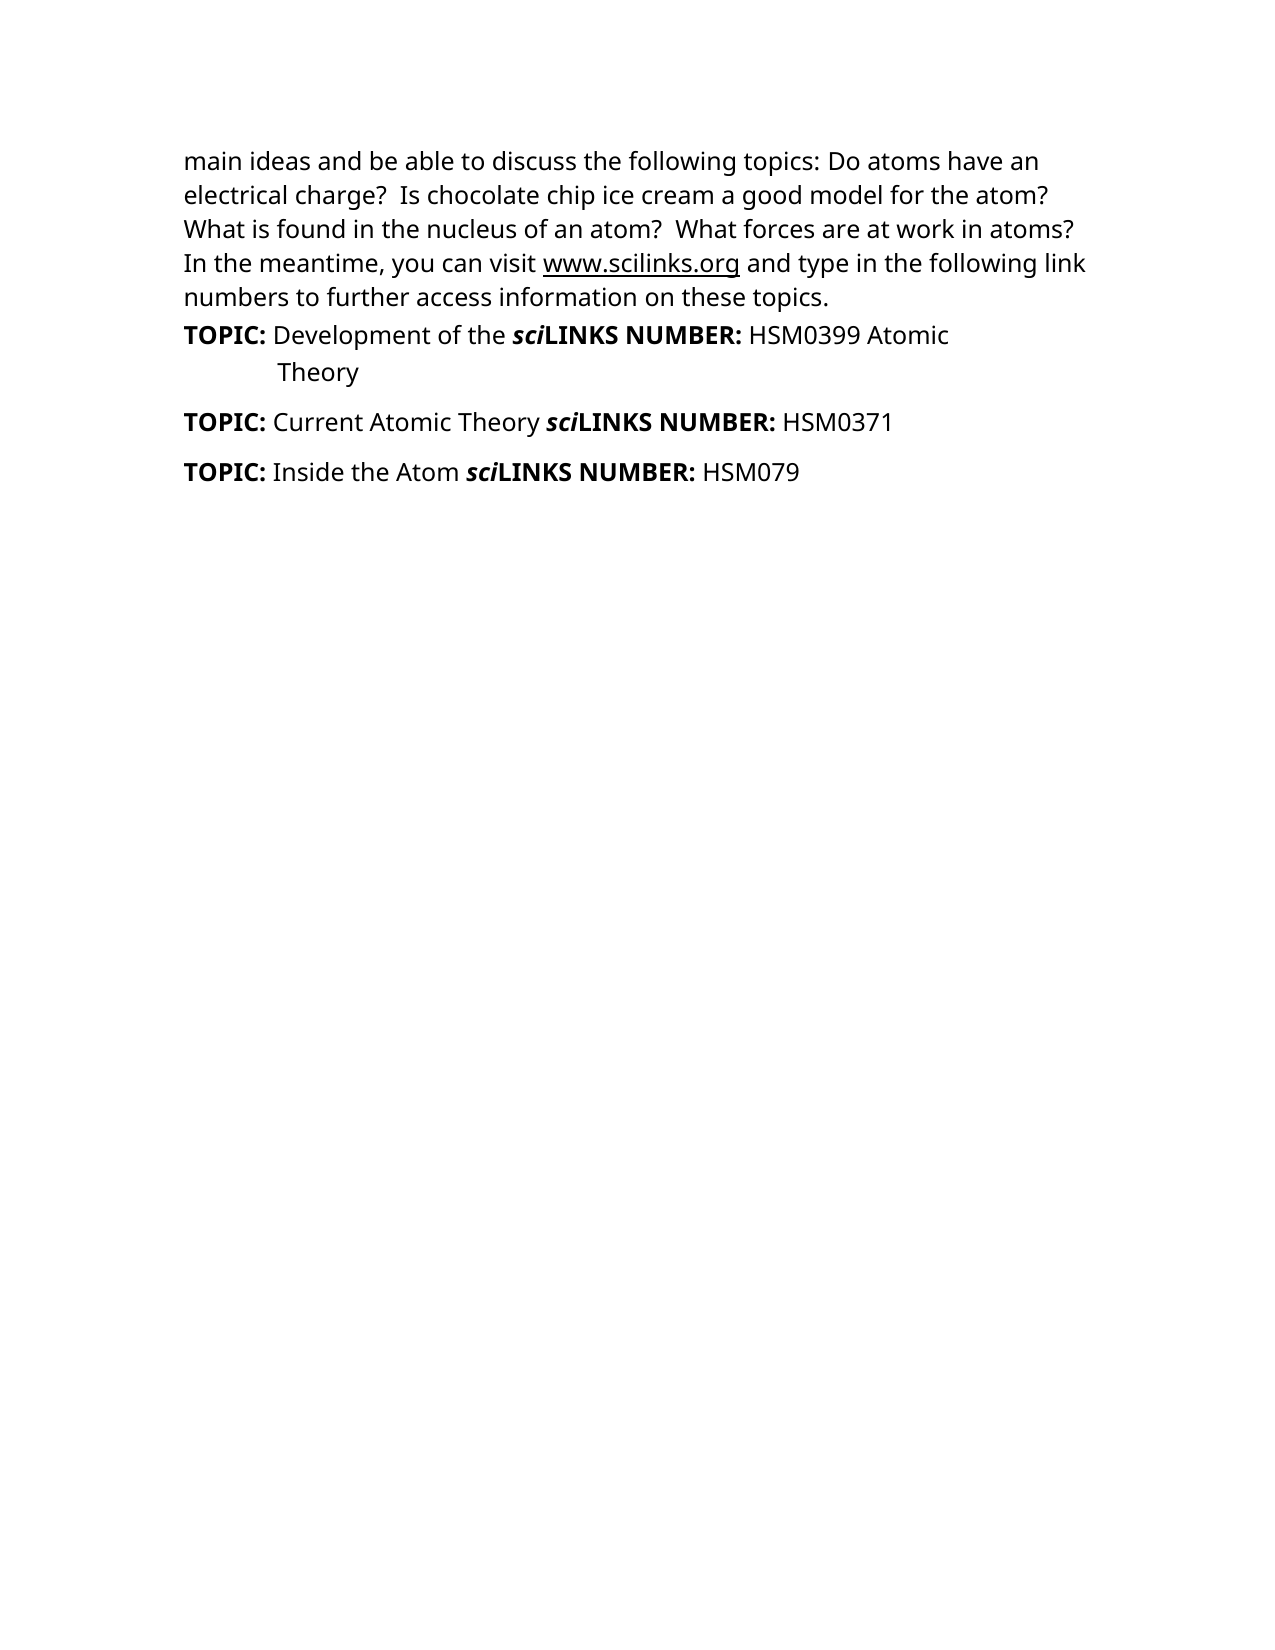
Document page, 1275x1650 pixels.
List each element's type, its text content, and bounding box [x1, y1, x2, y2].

text In the meantime, you can visit www.scilinks.org and type in the following link numbers to further access information on these topics. [183, 246, 1119, 314]
text TOPIC: Current Atomic Theory sciLINKS NUMBER: HSM0371 [183, 402, 1119, 439]
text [183, 144, 1119, 246]
text TOPIC: Inside the Atom sciLINKS NUMBER: HSM079 [183, 452, 1119, 489]
text TOPIC: Development of the sciLINKS NUMBER: HSM0399 Atomic Theory [183, 314, 994, 389]
